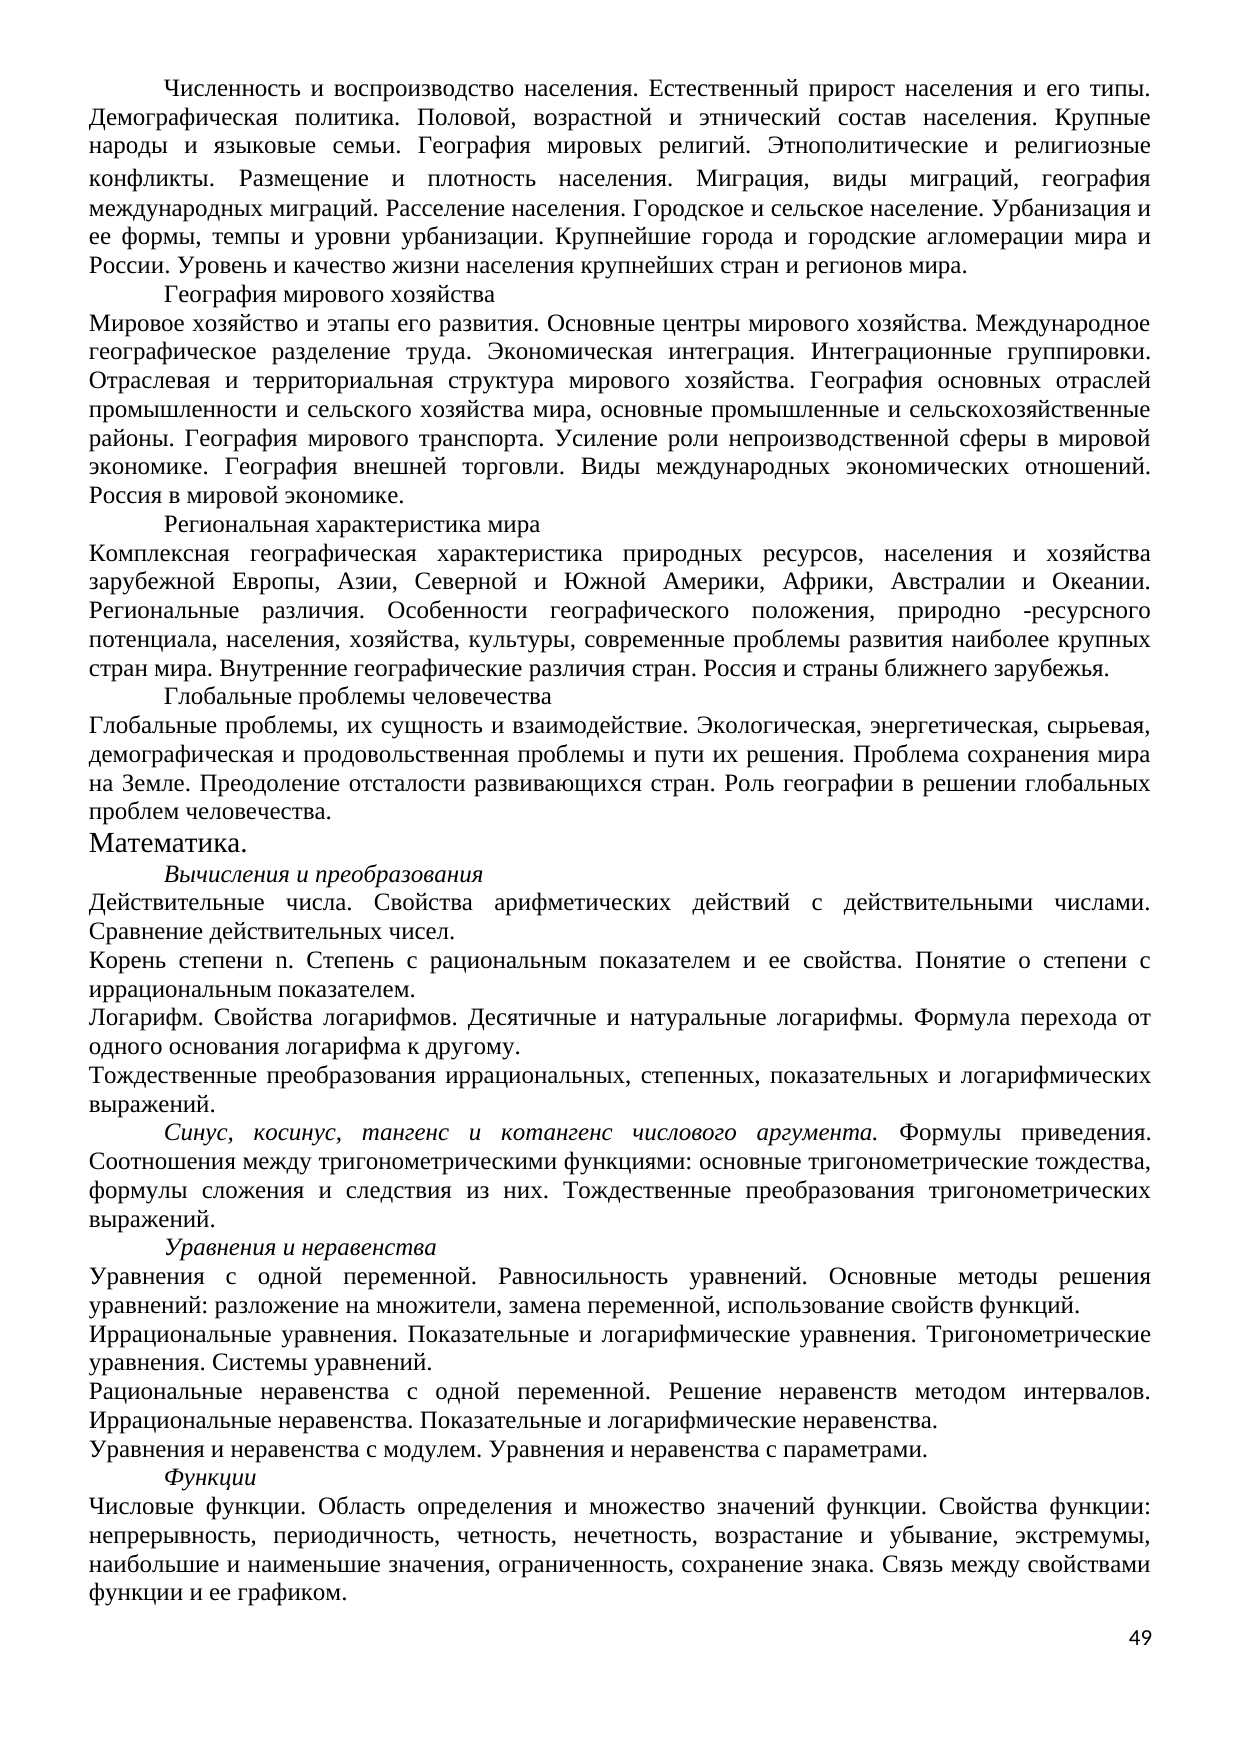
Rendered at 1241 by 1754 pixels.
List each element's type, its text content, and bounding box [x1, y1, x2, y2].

text Иррациональные уравнения. Показательные и логарифмические уравнения. Тригонометрические уравнения. Системы уравнений. [89, 1319, 1152, 1376]
text Рациональные неравенства с одной переменной. Решение неравенств методом интервалов. Иррациональные неравенства. Показательные и логарифмические неравенства. [89, 1376, 1152, 1434]
text Комплексная географическая характеристика природных ресурсов, населения и хозяйства зарубежной Европы, Азии, Северной и Южной Америки, Африки, Австралии и Океании. Региональные различия. Особенности географического положения, природно -ресурсного потенциала, населения, хозяйства, культуры, современные проблемы развития наиболее крупных стран мира. Внутренние географические различия стран. Россия и страны ближнего зарубежья. [89, 538, 1152, 681]
text Функции [89, 1462, 1152, 1491]
text Математика. [89, 825, 1152, 859]
text География мирового хозяйства [89, 279, 1152, 308]
text Тождественные преобразования иррациональных, степенных, показательных и логарифмических выражений. [89, 1060, 1152, 1117]
text Региональная характеристика мира [89, 509, 1152, 538]
text Корень степени n. Степень с рациональным показателем и ее свойства. Понятие о степени с иррациональным показателем. [89, 945, 1152, 1002]
text Глобальные проблемы человечества [89, 681, 1152, 710]
text Уравнения и неравенства [89, 1232, 1152, 1261]
text Синус, косинус, тангенс и котангенс числового аргумента. Формулы приведения. Соотношения между тригонометрическими функциями: основные тригонометрические тождества, формулы сложения и следствия из них. Тождественные преобразования тригонометрических выражений. [89, 1117, 1152, 1232]
text Численность и воспроизводство населения. Естественный прирост населения и его типы. Демографическая политика. Половой, возрастной и этнический состав населения. Крупные народы и языковые семьи. География мировых религий. Этнополитические и религиозные конфликты. Размещение и плотность населения. Миграция, виды миграций, география международных миграций. Расселение населения. Городское и сельское население. Урбанизация и ее формы, темпы и уровни урбанизации. Крупнейшие города и городские агломерации мира и России. Уровень и качество жизни населения крупнейших стран и регионов мира. [89, 73, 1152, 279]
text Глобальные проблемы, их сущность и взаимодействие. Экологическая, энергетическая, сырьевая, демографическая и продовольственная проблемы и пути их решения. Проблема сохранения мира на Земле. Преодоление отсталости развивающихся стран. Роль географии в решении глобальных проблем человечества. [89, 710, 1152, 825]
text Вычисления и преобразования [89, 859, 1152, 887]
text Уравнения и неравенства с модулем. Уравнения и неравенства с параметрами. [89, 1434, 1152, 1462]
text Уравнения с одной переменной. Равносильность уравнений. Основные методы решения уравнений: разложение на множители, замена переменной, использование свойств функций. [89, 1261, 1152, 1319]
text Действительные числа. Свойства арифметических действий с действительными числами. Сравнение действительных чисел. [89, 887, 1152, 945]
text Мировое хозяйство и этапы его развития. Основные центры мирового хозяйства. Международное географическое разделение труда. Экономическая интеграция. Интеграционные группировки. Отраслевая и территориальная структура мирового хозяйства. География основных отраслей промышленности и сельского хозяйства мира, основные промышленные и сельскохозяйственные районы. География мирового транспорта. Усиление роли непроизводственной сферы в мировой экономике. География внешней торговли. Виды международных экономических отношений. Россия в мировой экономике. [89, 308, 1152, 509]
text Числовые функции. Область определения и множество значений функции. Свойства функции: непрерывность, периодичность, четность, нечетность, возрастание и убывание, экстремумы, наибольшие и наименьшие значения, ограниченность, сохранение знака. Связь между свойствами функции и ее графиком. [89, 1491, 1152, 1606]
text Логарифм. Свойства логарифмов. Десятичные и натуральные логарифмы. Формула перехода от одного основания логарифма к другому. [89, 1002, 1152, 1060]
